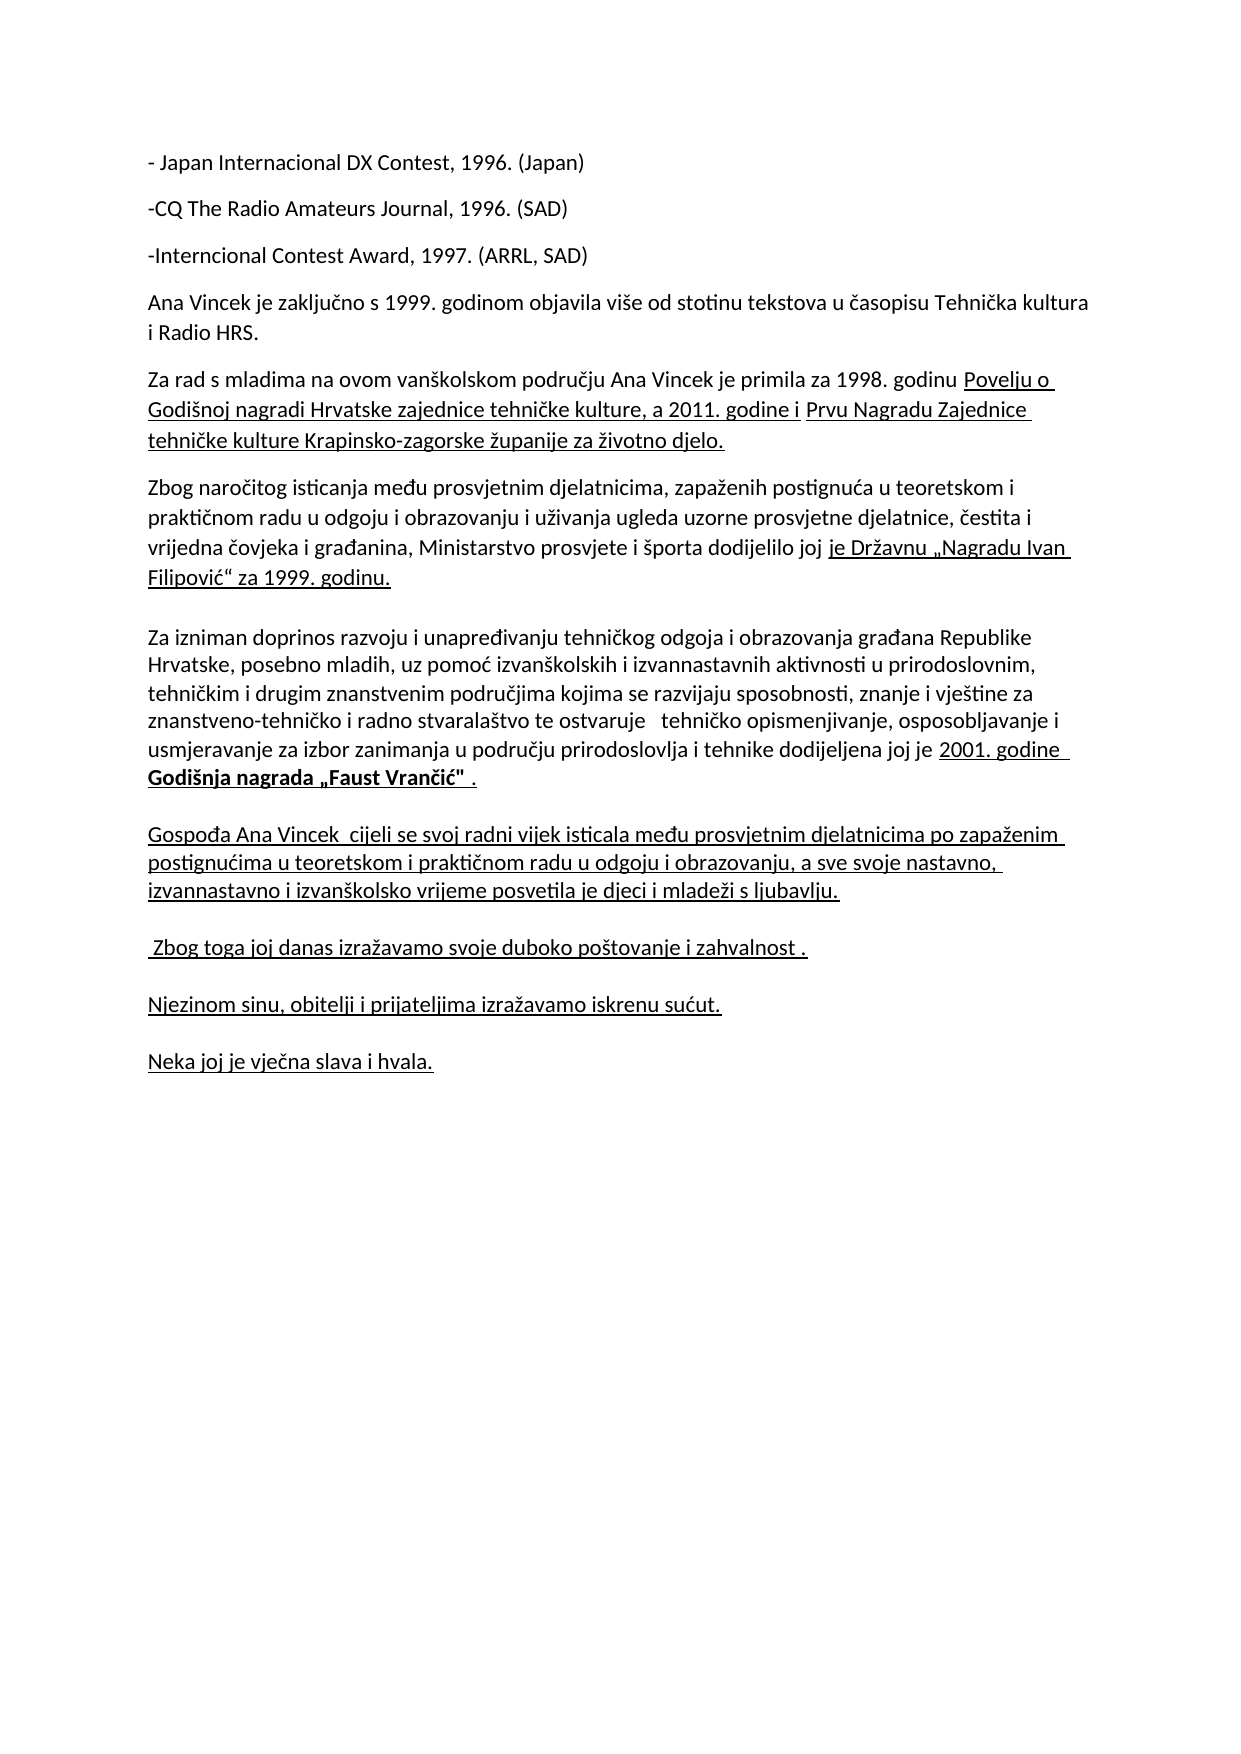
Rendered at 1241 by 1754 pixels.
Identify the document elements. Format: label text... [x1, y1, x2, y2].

text -Interncional Contest Award, 1997. (ARRL, SAD) [148, 241, 1093, 269]
text Gospođa Ana Vincek cijeli se svoj radni vijek isticala među prosvjetnim djelatnicima po zapaženim postignućima u teoretskom i praktičnom radu u odgoju i obrazovanju, a sve svoje nastavno, izvannastavno i izvanškolsko vrijeme posvetila je djeci i mladeži s ljubavlju. [148, 820, 1093, 904]
text Za rad s mladima na ovom vanškolskom području Ana Vincek je primila za 1998. godinu Povelju o Godišnoj nagradi Hrvatske zajednice tehničke kulture, a 2011. godine i Prvu Nagradu Zajednice tehničke kulture Krapinsko-zagorske županije za životno djelo. [148, 365, 1093, 454]
text Zbog toga joj danas izražavamo svoje duboko poštovanje i zahvalnost . [148, 933, 1093, 961]
text Njezinom sinu, obitelji i prijateljima izražavamo iskrenu sućut. [148, 990, 1093, 1018]
text - Japan Internacional DX Contest, 1996. (Japan) [148, 148, 1093, 176]
text Neka joj je vječna slava i hvala. [148, 1047, 1093, 1076]
text Ana Vincek je zaključno s 1999. godinom objavila više od stotinu tekstova u časopisu Tehnička kultura i Radio HRS. [148, 288, 1093, 346]
text Za izniman doprinos razvoju i unapređivanju tehničkog odgoja i obrazovanja građana Republike Hrvatske, posebno mladih, uz pomoć izvanškolskih i izvannastavnih aktivnosti u prirodoslovnim, tehničkim i drugim znanstvenim područjima kojima se razvijaju sposobnosti, znanje i vještine za znanstveno-tehničko i radno stvaralaštvo te ostvaruje tehničko opismenjivanje, osposobljavanje i usmjeravanje za izbor zanimanja u području prirodoslovlja i tehnike dodijeljena joj je 2001. godine Godišnja nagrada „Faust Vrančić" . [148, 623, 1093, 791]
text Zbog naročitog isticanja među prosvjetnim djelatnicima, zapaženih postignuća u teoretskom i praktičnom radu u odgoju i obrazovanju i uživanja ugleda uzorne prosvjetne djelatnice, čestita i vrijedna čovjeka i građanina, Ministarstvo prosvjete i športa dodijelilo joj je Državnu „Nagradu Ivan Filipović“ za 1999. godinu. [148, 473, 1093, 591]
text -CQ The Radio Amateurs Journal, 1996. (SAD) [148, 194, 1093, 222]
